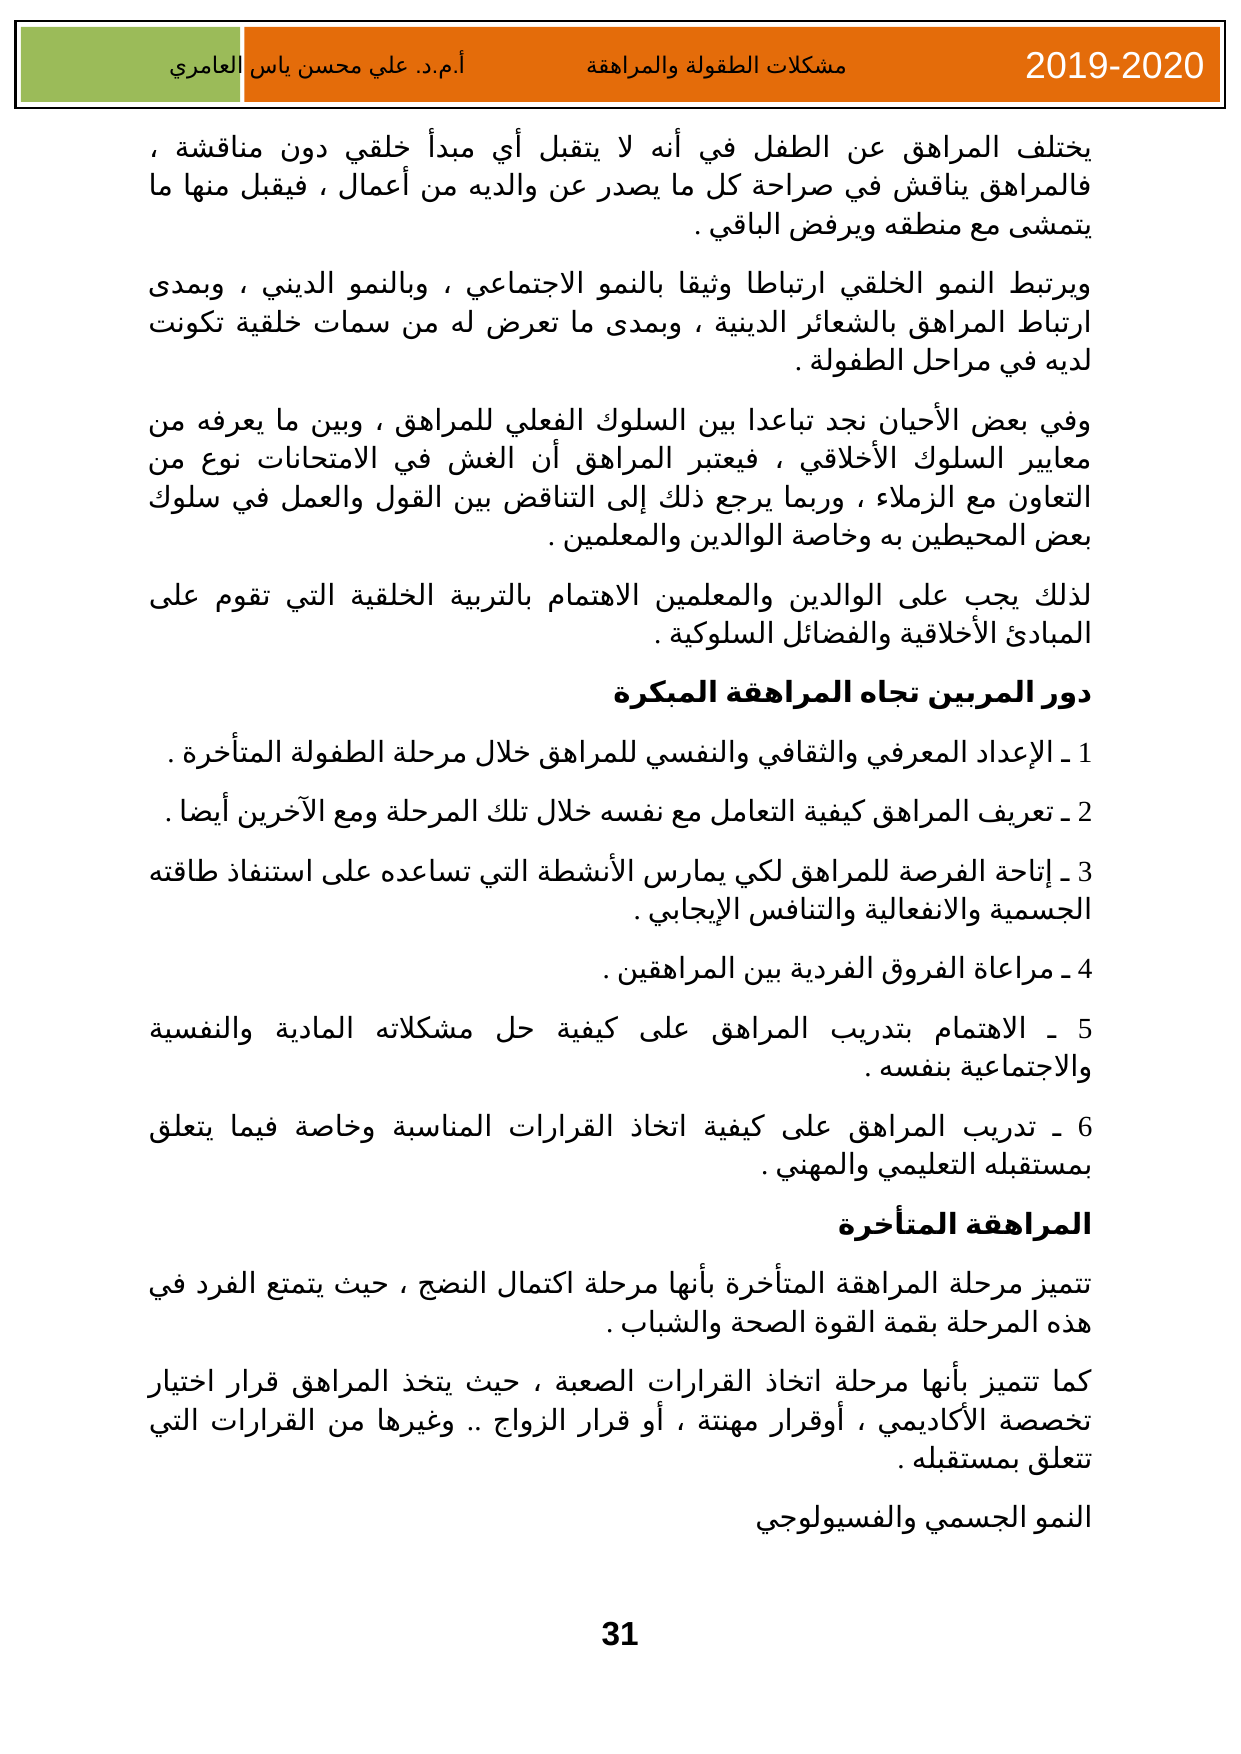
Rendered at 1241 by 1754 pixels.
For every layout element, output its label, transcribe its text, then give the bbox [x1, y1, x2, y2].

text 3 ـ إتاحة الفرصة للمراهق لكي يمارس الأنشطة التي تساعده على استنفاذ طاقته الجسمية والانفعالية والتنافس الإيجابي . [148, 854, 1092, 926]
text 5 ـ الاهتمام بتدريب المراهق على كيفية حل مشكلاته المادية والنفسية والاجتماعية بنفسه . [148, 1011, 1092, 1083]
text 4 ـ مراعاة الفروق الفردية بين المراهقين . [148, 952, 1092, 985]
text كما تتميز بأنها مرحلة اتخاذ القرارات الصعبة ، حيث يتخذ المراهق قرار اختيار تخصصة الأكاديمي ، أوقرار مهنتة ، أو قرار الزواج .. وغيرها من القرارات التي تتعلق بمستقبله . [148, 1364, 1092, 1475]
text ويرتبط النمو الخلقي ارتباطا وثيقا بالنمو الاجتماعي ، وبالنمو الديني ، وبمدى ارتباط المراهق بالشعائر الدينية ، وبمدى ما تعرض له من سمات خلقية تكونت لديه في مراحل الطفولة . [148, 266, 1092, 377]
text المراهقة المتأخرة [148, 1207, 1092, 1240]
text وفي بعض الأحيان نجد تباعدا بين السلوك الفعلي للمراهق ، وبين ما يعرفه من معايير السلوك الأخلاقي ، فيعتبر المراهق أن الغش في الامتحانات نوع من التعاون مع الزملاء ، وربما يرجع ذلك إلى التناقض بين القول والعمل في سلوك بعض المحيطين به وخاصة الوالدين والمعلمين . [148, 403, 1092, 552]
text 2 ـ تعريف المراهق كيفية التعامل مع نفسه خلال تلك المرحلة ومع الآخرين أيضا . [148, 794, 1092, 828]
text النمو الجسمي والفسيولوجي [148, 1501, 1092, 1534]
text يختلف المراهق عن الطفل في أنه لا يتقبل أي مبدأ خلقي دون مناقشة ، فالمراهق يناقش في صراحة كل ما يصدر عن والديه من أعمال ، فيقبل منها ما يتمشى مع منطقه ويرفض الباقي . [148, 130, 1092, 240]
text 1 ـ الإعداد المعرفي والثقافي والنفسي للمراهق خلال مرحلة الطفولة المتأخرة . [148, 735, 1092, 768]
text تتميز مرحلة المراهقة المتأخرة بأنها مرحلة اكتمال النضج ، حيث يتمتع الفرد في هذه المرحلة بقمة القوة الصحة والشباب . [148, 1266, 1092, 1338]
text 6 ـ تدريب المراهق على كيفية اتخاذ القرارات المناسبة وخاصة فيما يتعلق بمستقبله التعليمي والمهني . [148, 1109, 1092, 1181]
text لذلك يجب على الوالدين والمعلمين الاهتمام بالتربية الخلقية التي تقوم على المبادئ الأخلاقية والفضائل السلوكية . [148, 578, 1092, 650]
text دور المربين تجاه المراهقة المبكرة [148, 676, 1092, 709]
